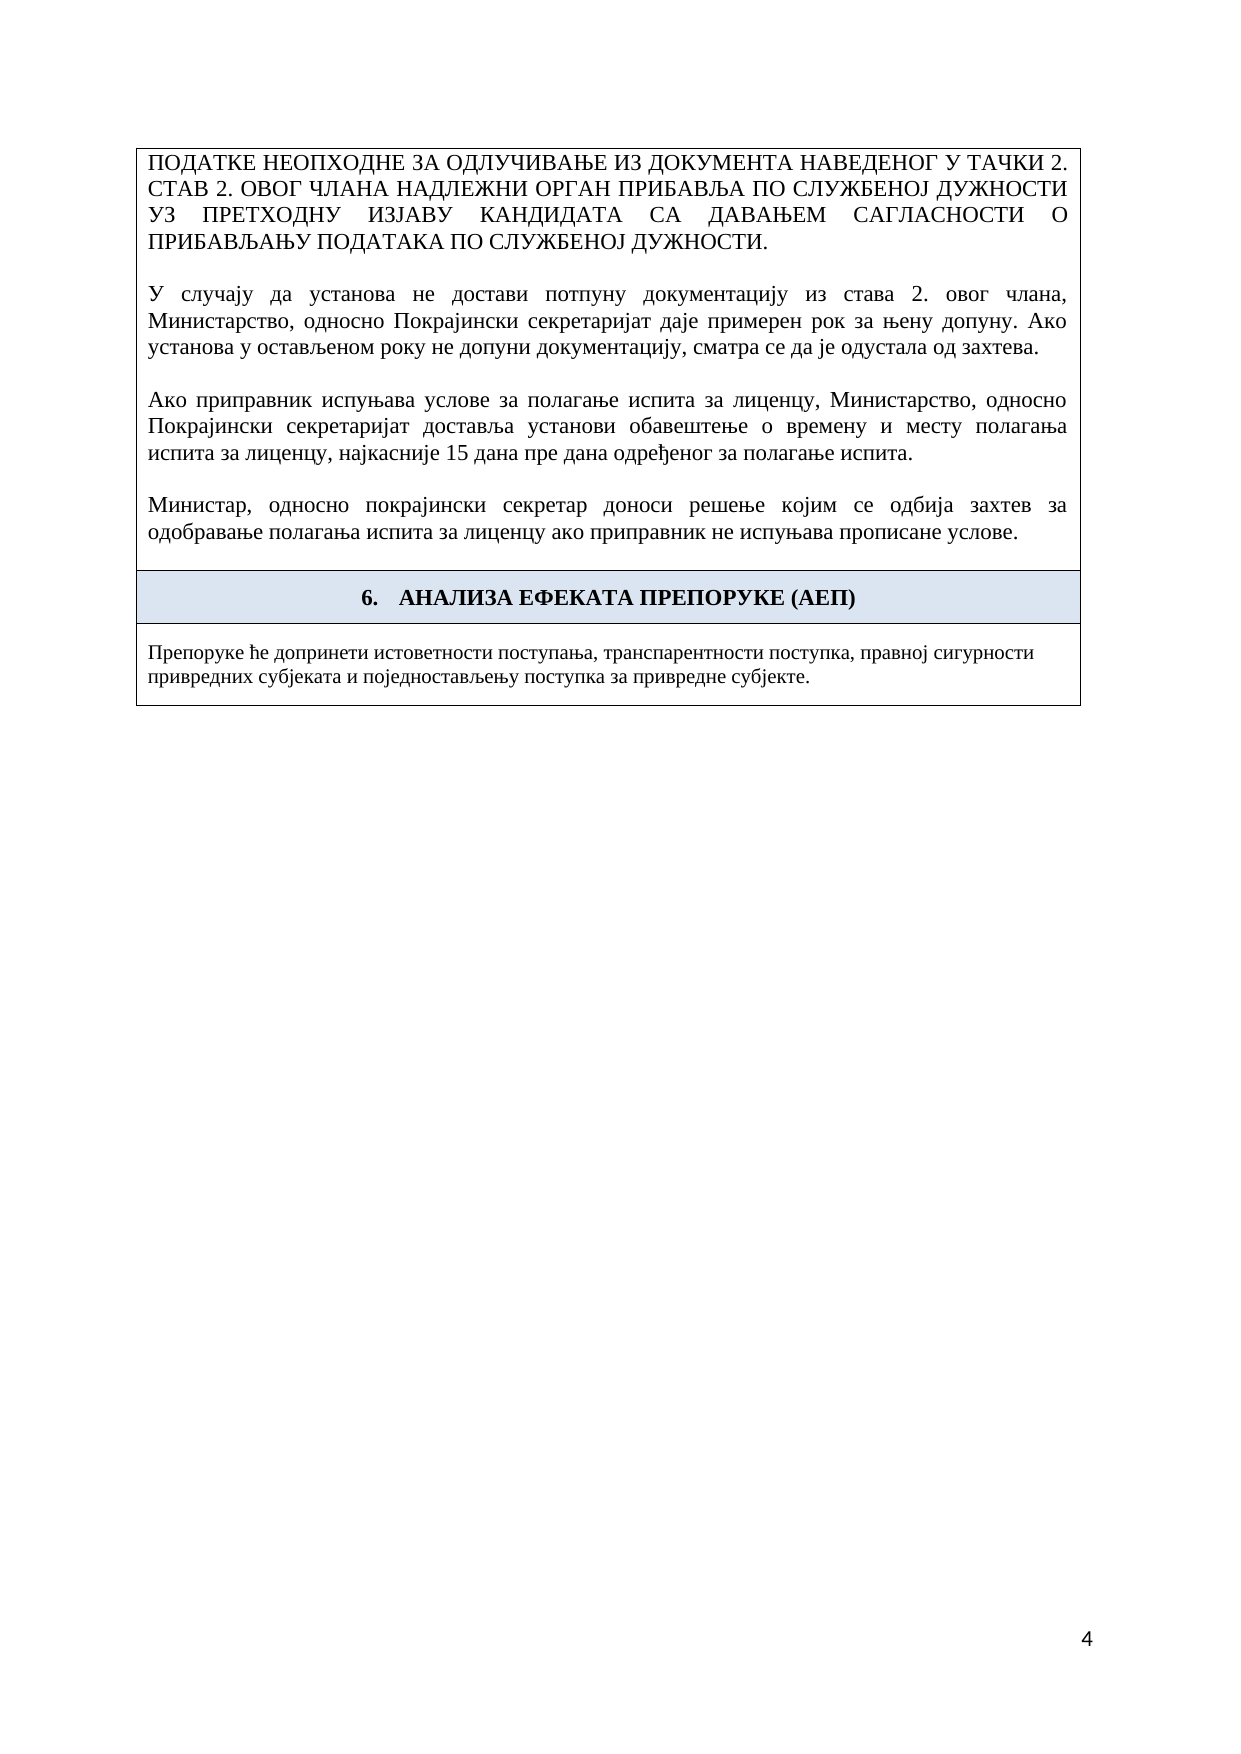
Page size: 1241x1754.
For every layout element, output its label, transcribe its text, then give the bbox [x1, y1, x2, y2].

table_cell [137, 149, 1080, 570]
table_cell АНАЛИЗА ЕФЕКАТА ПРЕПОРУКЕ (АЕП) [137, 571, 1080, 623]
table_cell Препоруке ће допринети истоветности поступања, транспарентности поступка, правној сигурности привредних субјеката и поједностављењу поступка за привредне субјекте. [137, 624, 1080, 705]
